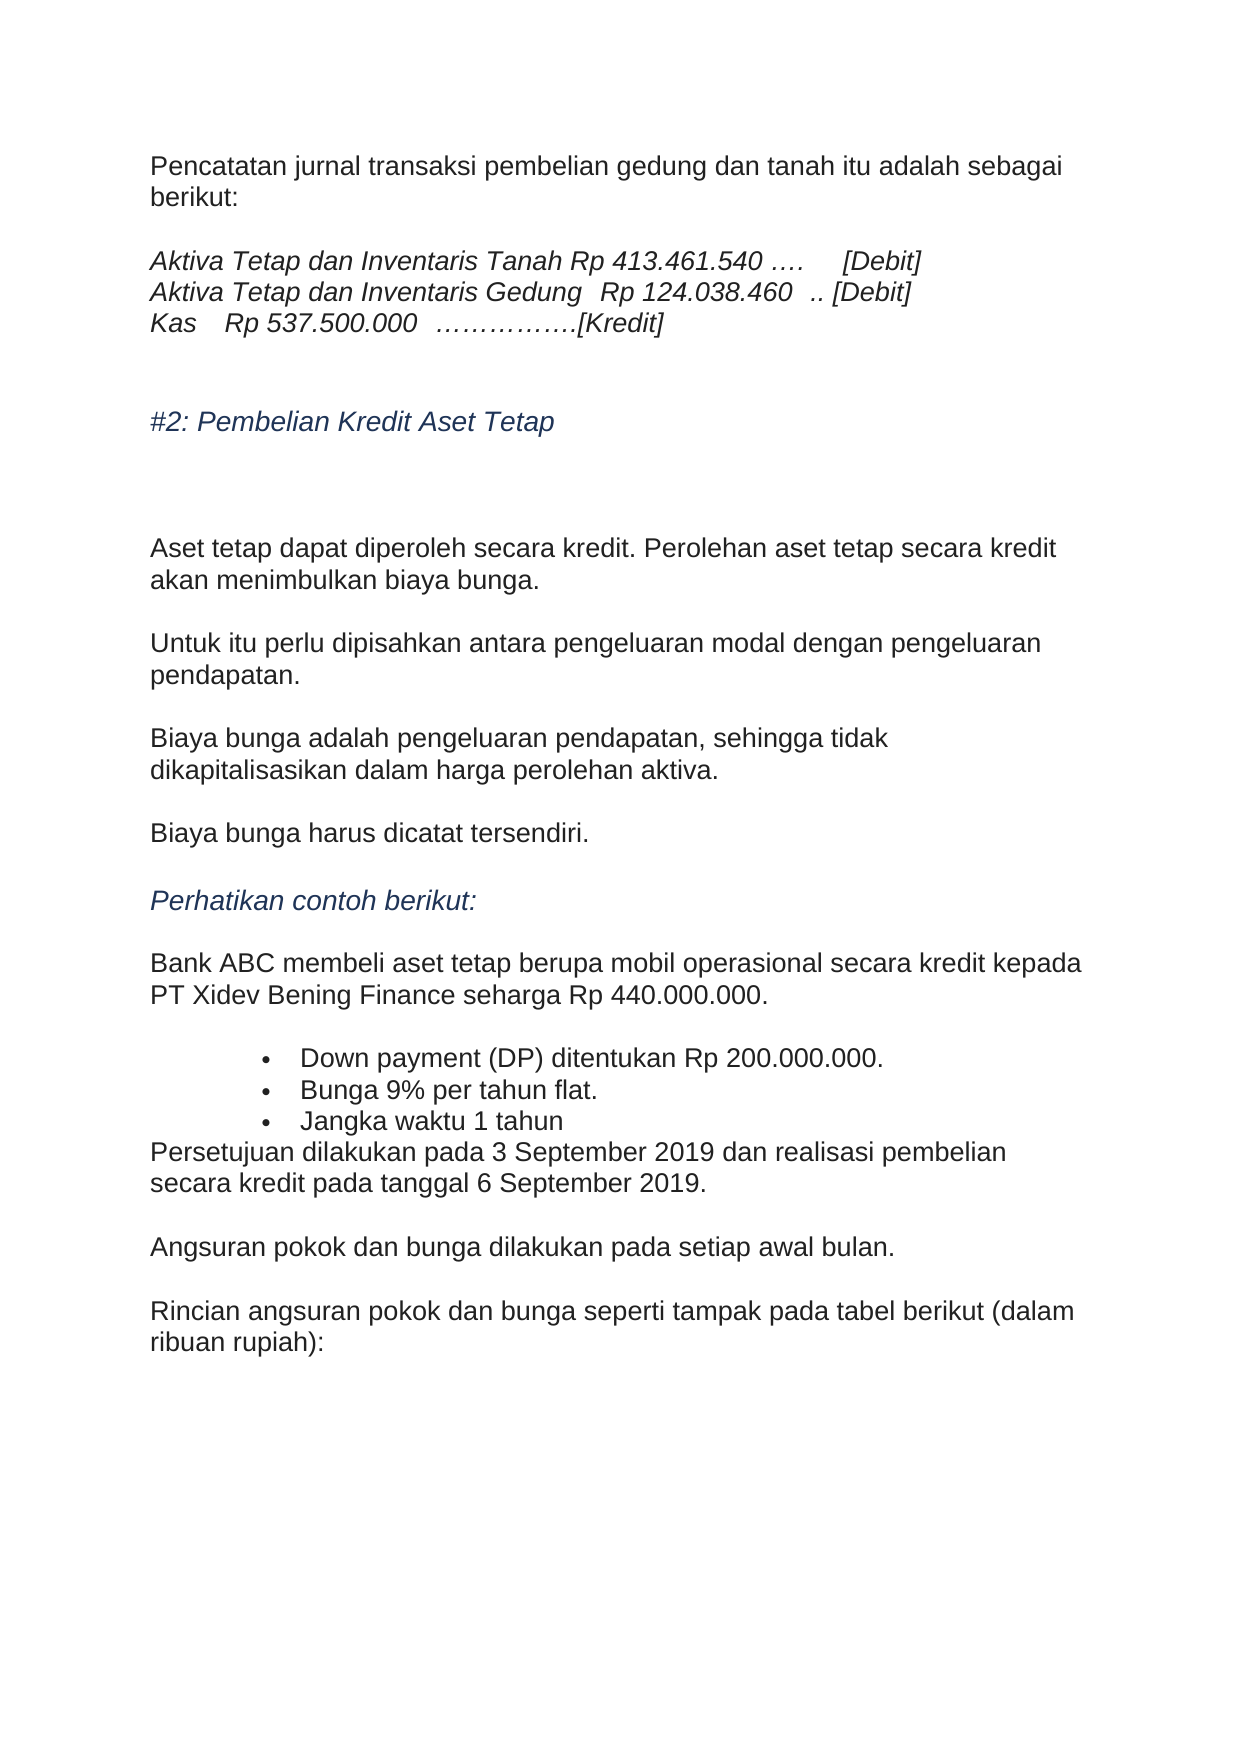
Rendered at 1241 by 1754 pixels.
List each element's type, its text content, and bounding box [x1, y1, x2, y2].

text Rincian angsuran pokok dan bunga seperti tampak pada tabel berikut (dalam ribuan rupiah): [150, 1295, 1090, 1357]
list Bunga 9% per tahun flat. [262, 1074, 1090, 1105]
text Bank ABC membeli aset tetap berupa mobil operasional secara kredit kepada PT Xidev Bening Finance seharga Rp 440.000.000. [150, 947, 1090, 1010]
text Untuk itu perlu dipisahkan antara pengeluaran modal dengan pengeluaran pendapatan. [150, 627, 1090, 690]
list Jangka waktu 1 tahun [262, 1105, 1090, 1136]
text Pencatatan jurnal transaksi pembelian gedung dan tanah itu adalah sebagai berikut: [150, 150, 1090, 212]
subtitle Perhatikan contoh berikut: [150, 881, 1090, 916]
subtitle #2: Pembelian Kredit Aset Tetap [150, 402, 1090, 437]
text Aset tetap dapat diperoleh secara kredit. Perolehan aset tetap secara kredit akan menimbulkan biaya bunga. [150, 532, 1090, 595]
text Angsuran pokok dan bunga dilakukan pada setiap awal bulan. [150, 1231, 1090, 1262]
text Aktiva Tetap dan Inventaris Tanah Rp 413.461.540 …. [Debit] Aktiva Tetap dan Inventaris Gedung Rp 124.038.460 .. [Debit] Kas Rp 537.500.000 …………….[Kredit] [150, 245, 1090, 339]
list Down payment (DP) ditentukan Rp 200.000.000. [262, 1042, 1090, 1074]
text Persetujuan dilakukan pada 3 September 2019 dan realisasi pembelian secara kredit pada tanggal 6 September 2019. [150, 1136, 1090, 1199]
text Biaya bunga harus dicatat tersendiri. [150, 817, 1090, 849]
text Biaya bunga adalah pengeluaran pendapatan, sehingga tidak dikapitalisasikan dalam harga perolehan aktiva. [150, 722, 1090, 785]
